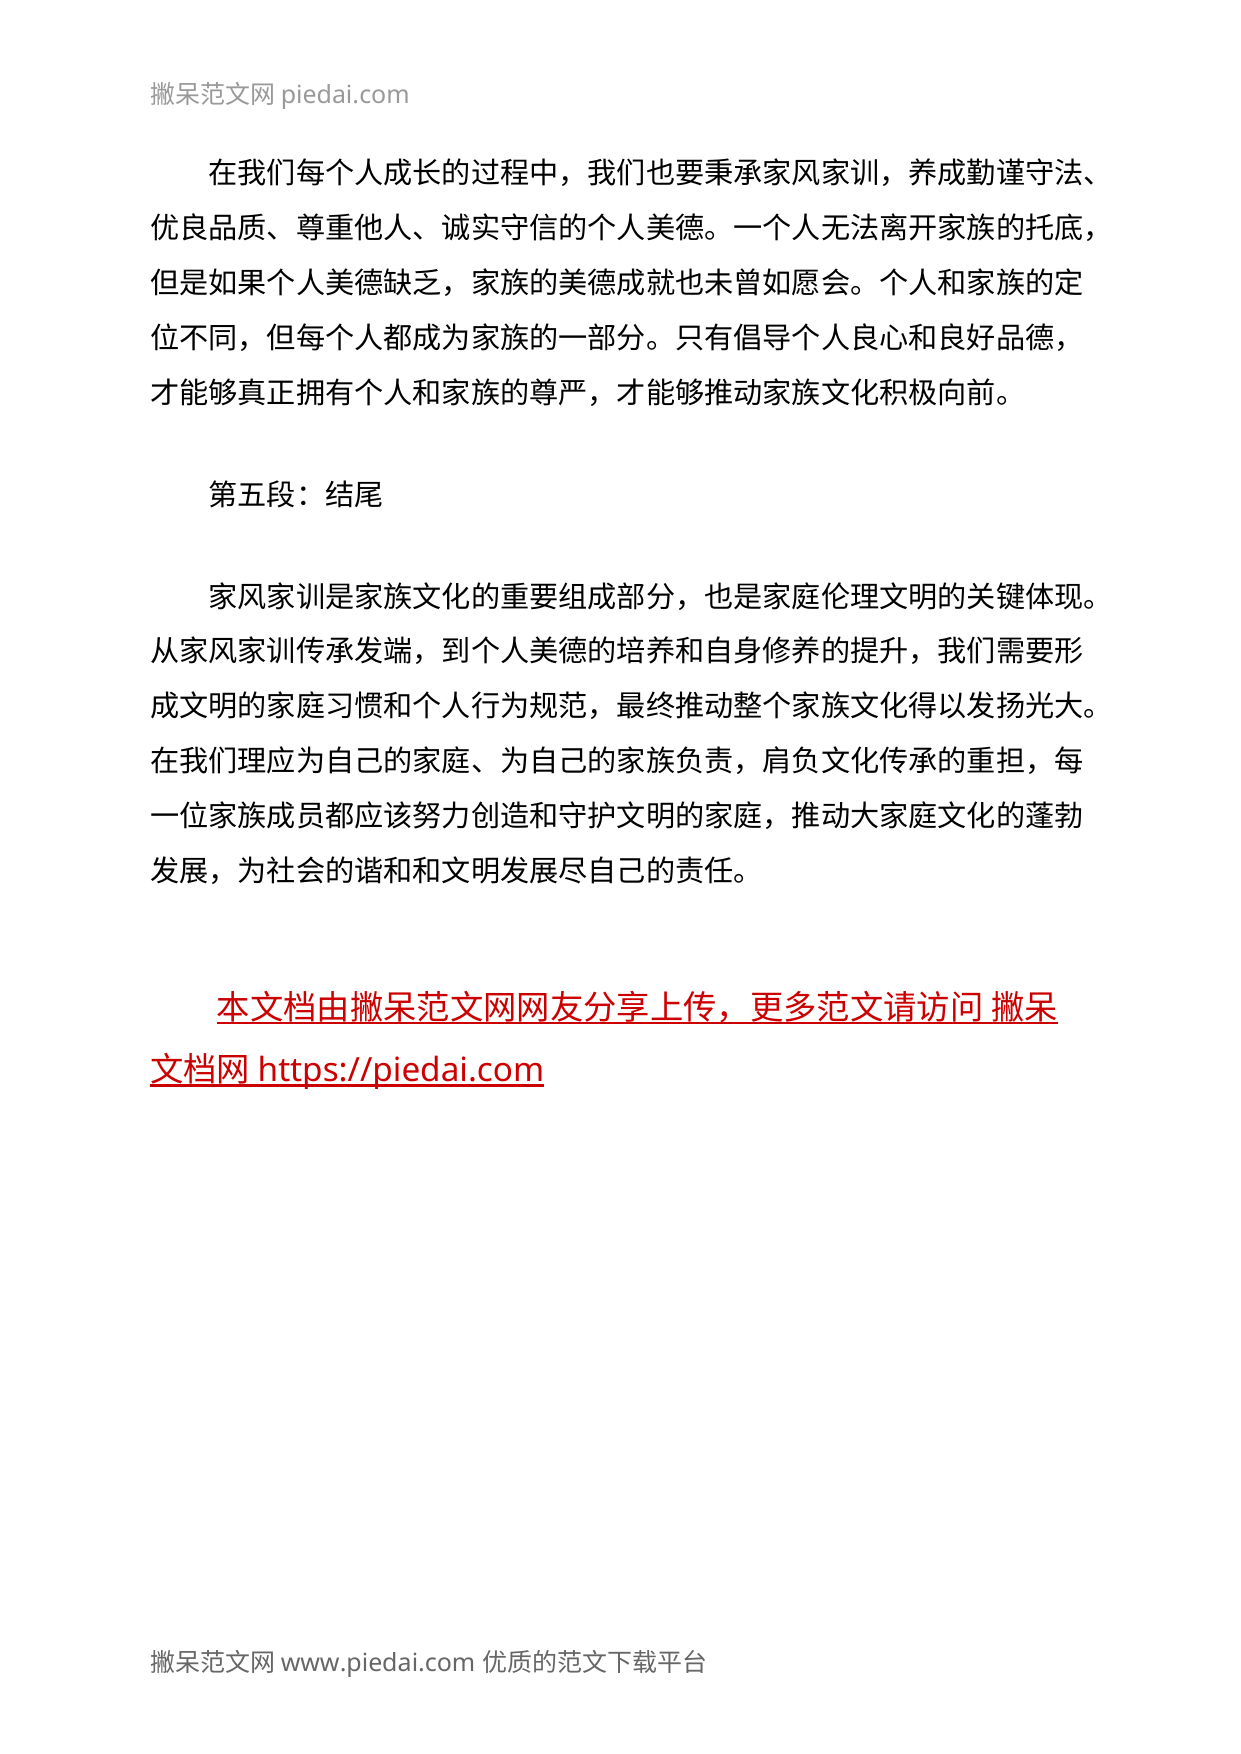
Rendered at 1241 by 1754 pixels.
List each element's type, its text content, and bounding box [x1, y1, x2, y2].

text 本文档由撇呆范文网网友分享上传，更多范文请访问 撇呆文档网 https://piedai.com [150, 981, 1090, 1092]
text 家风家训是家族文化的重要组成部分，也是家庭伦理文明的关键体现。从家风家训传承发端，到个人美德的培养和自身修养的提升，我们需要形成文明的家庭习惯和个人行为规范，最终推动整个家族文化得以发扬光大。在我们理应为自己的家庭、为自己的家族负责，肩负文化传承的重担，每一位家族成员都应该努力创造和守护文明的家庭，推动大家庭文化的蓬勃发展，为社会的谐和和文明发展尽自己的责任。 [150, 573, 1090, 890]
text 第五段：结尾 [150, 471, 1090, 514]
text 在我们每个人成长的过程中，我们也要秉承家风家训，养成勤谨守法、优良品质、尊重他人、诚实守信的个人美德。一个人无法离开家族的托底，但是如果个人美德缺乏，家族的美德成就也未曾如愿会。个人和家族的定位不同，但每个人都成为家族的一部分。只有倡导个人良心和良好品德，才能够真正拥有个人和家族的尊严，才能够推动家族文化积极向前。 [150, 150, 1090, 412]
